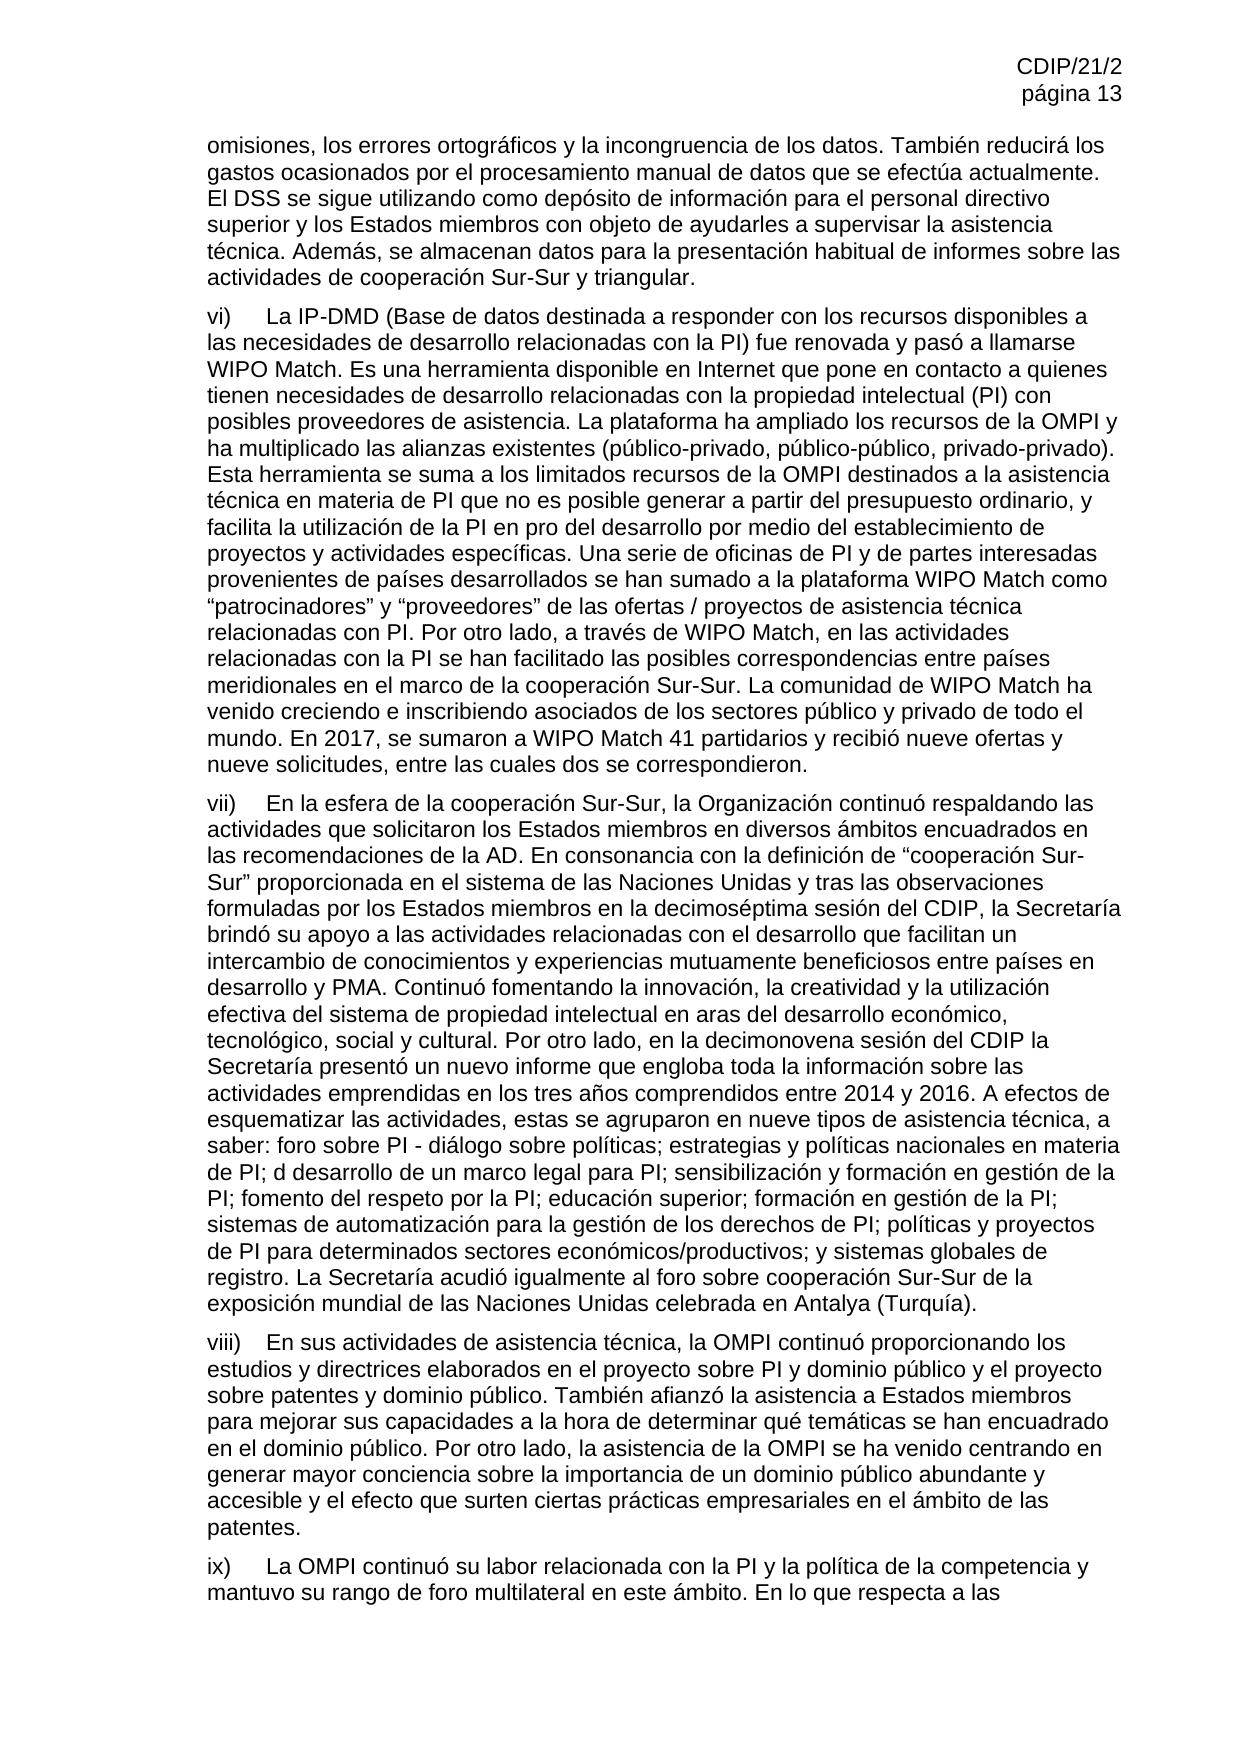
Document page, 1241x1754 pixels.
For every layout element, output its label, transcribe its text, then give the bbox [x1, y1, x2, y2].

text viii) En sus actividades de asistencia técnica, la OMPI continuó proporcionando los estudios y directrices elaborados en el proyecto sobre PI y dominio público y el proyecto sobre patentes y dominio público. También afianzó la asistencia a Estados miembros para mejorar sus capacidades a la hora de determinar qué temáticas se han encuadrado en el dominio público. Por otro lado, la asistencia de la OMPI se ha venido centrando en generar mayor conciencia sobre la importancia de un dominio público abundante y accesible y el efecto que surten ciertas prácticas empresariales en el ámbito de las patentes. [207, 1329, 1122, 1540]
text vi) La IP-DMD (Base de datos destinada a responder con los recursos disponibles a las necesidades de desarrollo relacionadas con la PI) fue renovada y pasó a llamarse WIPO Match. Es una herramienta disponible en Internet que pone en contacto a quienes tienen necesidades de desarrollo relacionadas con la propiedad intelectual (PI) con posibles proveedores de asistencia. La plataforma ha ampliado los recursos de la OMPI y ha multiplicado las alianzas existentes (público-privado, público-público, privado-privado). Esta herramienta se suma a los limitados recursos de la OMPI destinados a la asistencia técnica en materia de PI que no es posible generar a partir del presupuesto ordinario, y facilita la utilización de la PI en pro del desarrollo por medio del establecimiento de proyectos y actividades específicas. Una serie de oficinas de PI y de partes interesadas provenientes de países desarrollados se han sumado a la plataforma WIPO Match como “patrocinadores” y “proveedores” de las ofertas / proyectos de asistencia técnica relacionadas con PI. Por otro lado, a través de WIPO Match, en las actividades relacionadas con la PI se han facilitado las posibles correspondencias entre países meridionales en el marco de la cooperación Sur-Sur. La comunidad de WIPO Match ha venido creciendo e inscribiendo asociados de los sectores público y privado de todo el mundo. En 2017, se sumaron a WIPO Match 41 partidarios y recibió nueve ofertas y nueve solicitudes, entre las cuales dos se correspondieron. [207, 303, 1122, 777]
text vii) En la esfera de la cooperación Sur-Sur, la Organización continuó respaldando las actividades que solicitaron los Estados miembros en diversos ámbitos encuadrados en las recomendaciones de la AD. En consonancia con la definición de “cooperación Sur-Sur” proporcionada en el sistema de las Naciones Unidas y tras las observaciones formuladas por los Estados miembros en la decimoséptima sesión del CDIP, la Secretaría brindó su apoyo a las actividades relacionadas con el desarrollo que facilitan un intercambio de conocimientos y experiencias mutuamente beneficiosos entre países en desarrollo y PMA. Continuó fomentando la innovación, la creatividad y la utilización efectiva del sistema de propiedad intelectual en aras del desarrollo económico, tecnológico, social y cultural. Por otro lado, en la decimonovena sesión del CDIP la Secretaría presentó un nuevo informe que engloba toda la información sobre las actividades emprendidas en los tres años comprendidos entre 2014 y 2016. A efectos de esquematizar las actividades, estas se agruparon en nueve tipos de asistencia técnica, a saber: foro sobre PI - diálogo sobre políticas; estrategias y políticas nacionales en materia de PI; d desarrollo de un marco legal para PI; sensibilización y formación en gestión de la PI; fomento del respeto por la PI; educación superior; formación en gestión de la PI; sistemas de automatización para la gestión de los derechos de PI; políticas y proyectos de PI para determinados sectores económicos/productivos; y sistemas globales de registro. La Secretaría acudió igualmente al foro sobre cooperación Sur-Sur de la exposición mundial de las Naciones Unidas celebrada en Antalya (Turquía). [207, 790, 1122, 1317]
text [207, 132, 1122, 290]
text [207, 1553, 1122, 1605]
